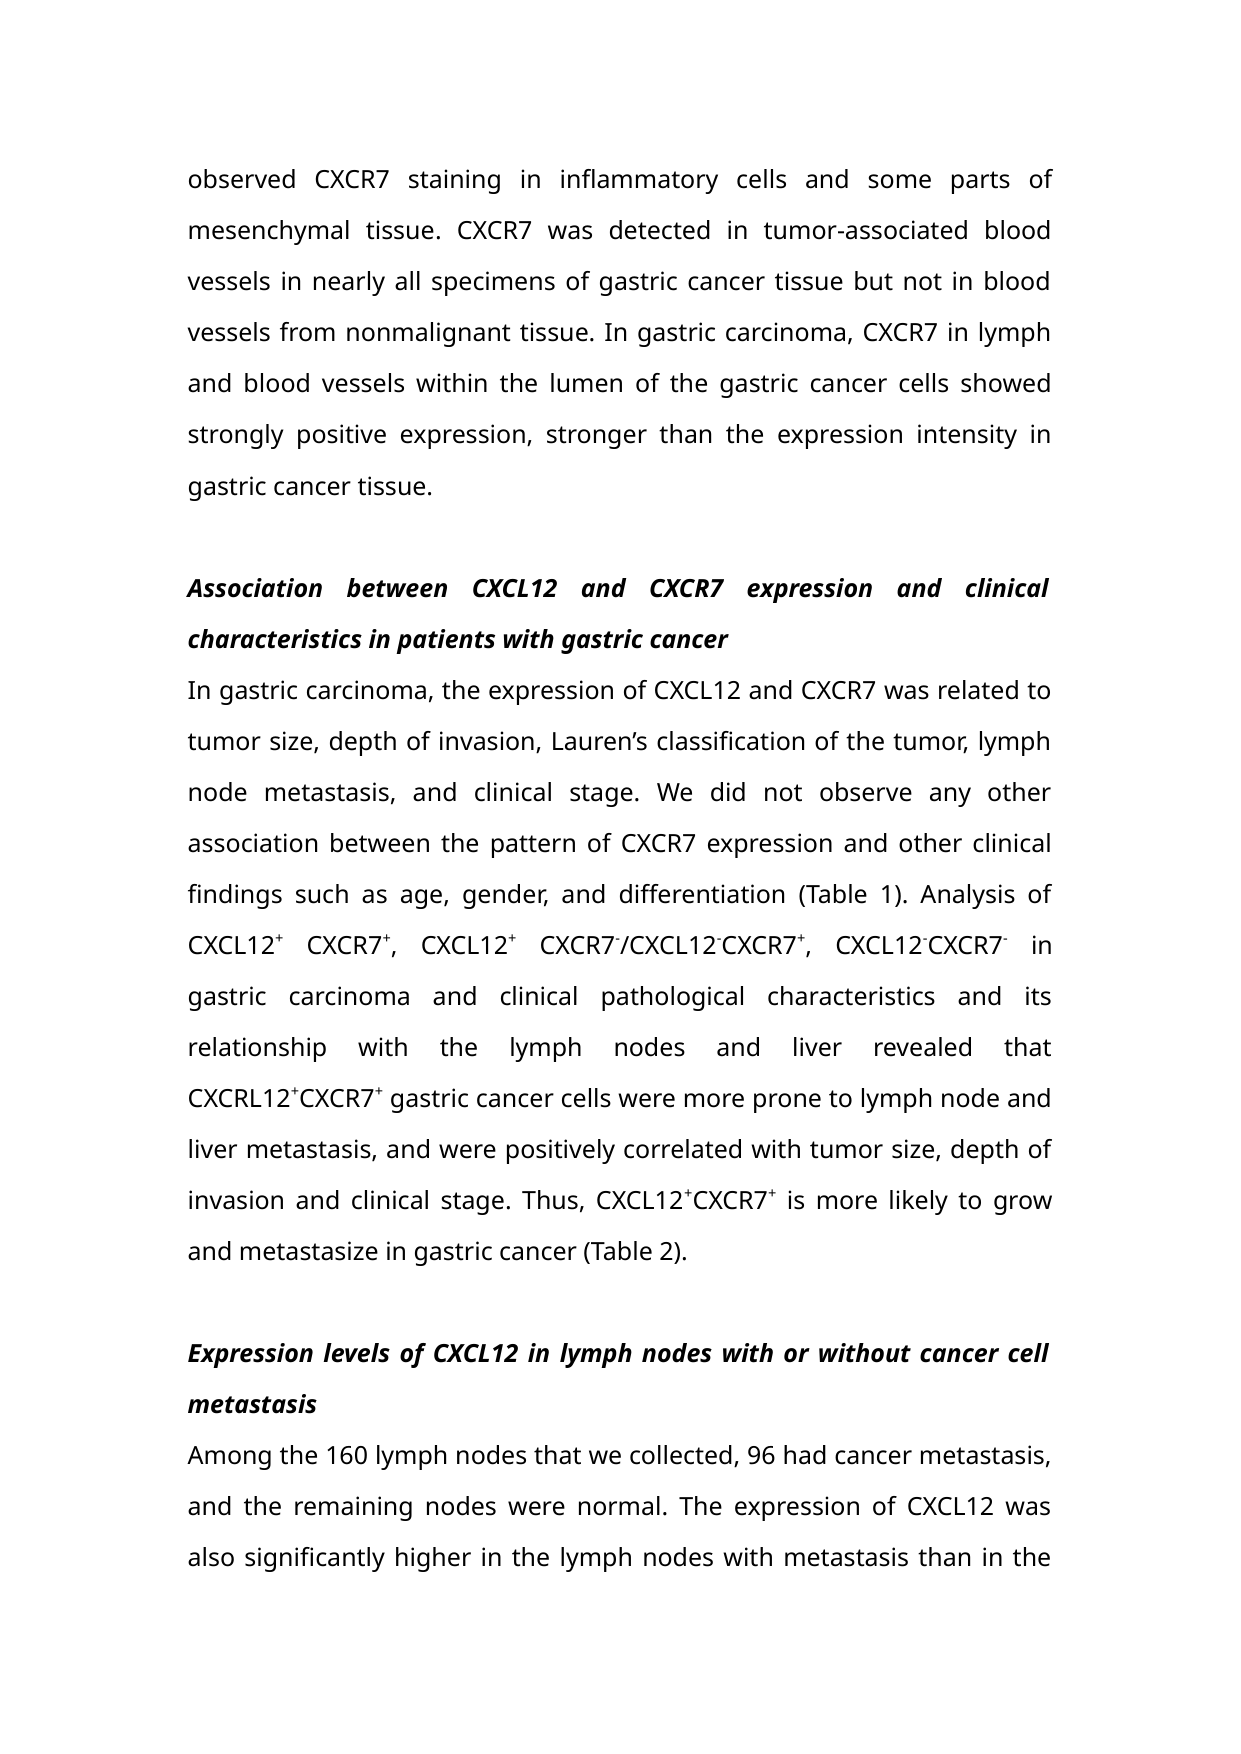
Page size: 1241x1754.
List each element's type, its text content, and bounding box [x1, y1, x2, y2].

text Association between CXCL12 and CXCR7 expression and clinical characteristics in patients with gastric cancer [187, 570, 1053, 655]
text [187, 162, 1053, 502]
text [187, 1438, 1053, 1574]
text In gastric carcinoma, the expression of CXCL12 and CXCR7 was related to tumor size, depth of invasion, Lauren’s classification of the tumor, lymph node metastasis, and clinical stage. We did not observe any other association between the pattern of CXCR7 expression and other clinical findings such as age, gender, and differentiation (Table 1). Analysis of CXCL12+ CXCR7+, CXCL12+ CXCR7-/CXCL12-CXCR7+, CXCL12-CXCR7- in gastric carcinoma and clinical pathological characteristics and its relationship with the lymph nodes and liver revealed that CXCRL12+CXCR7+ gastric cancer cells were more prone to lymph node and liver metastasis, and were positively correlated with tumor size, depth of invasion and clinical stage. Thus, CXCL12+CXCR7+ is more likely to grow and metastasize in gastric cancer (Table 2). [187, 672, 1053, 1268]
text Expression levels of CXCL12 in lymph nodes with or without cancer cell metastasis [187, 1336, 1053, 1421]
